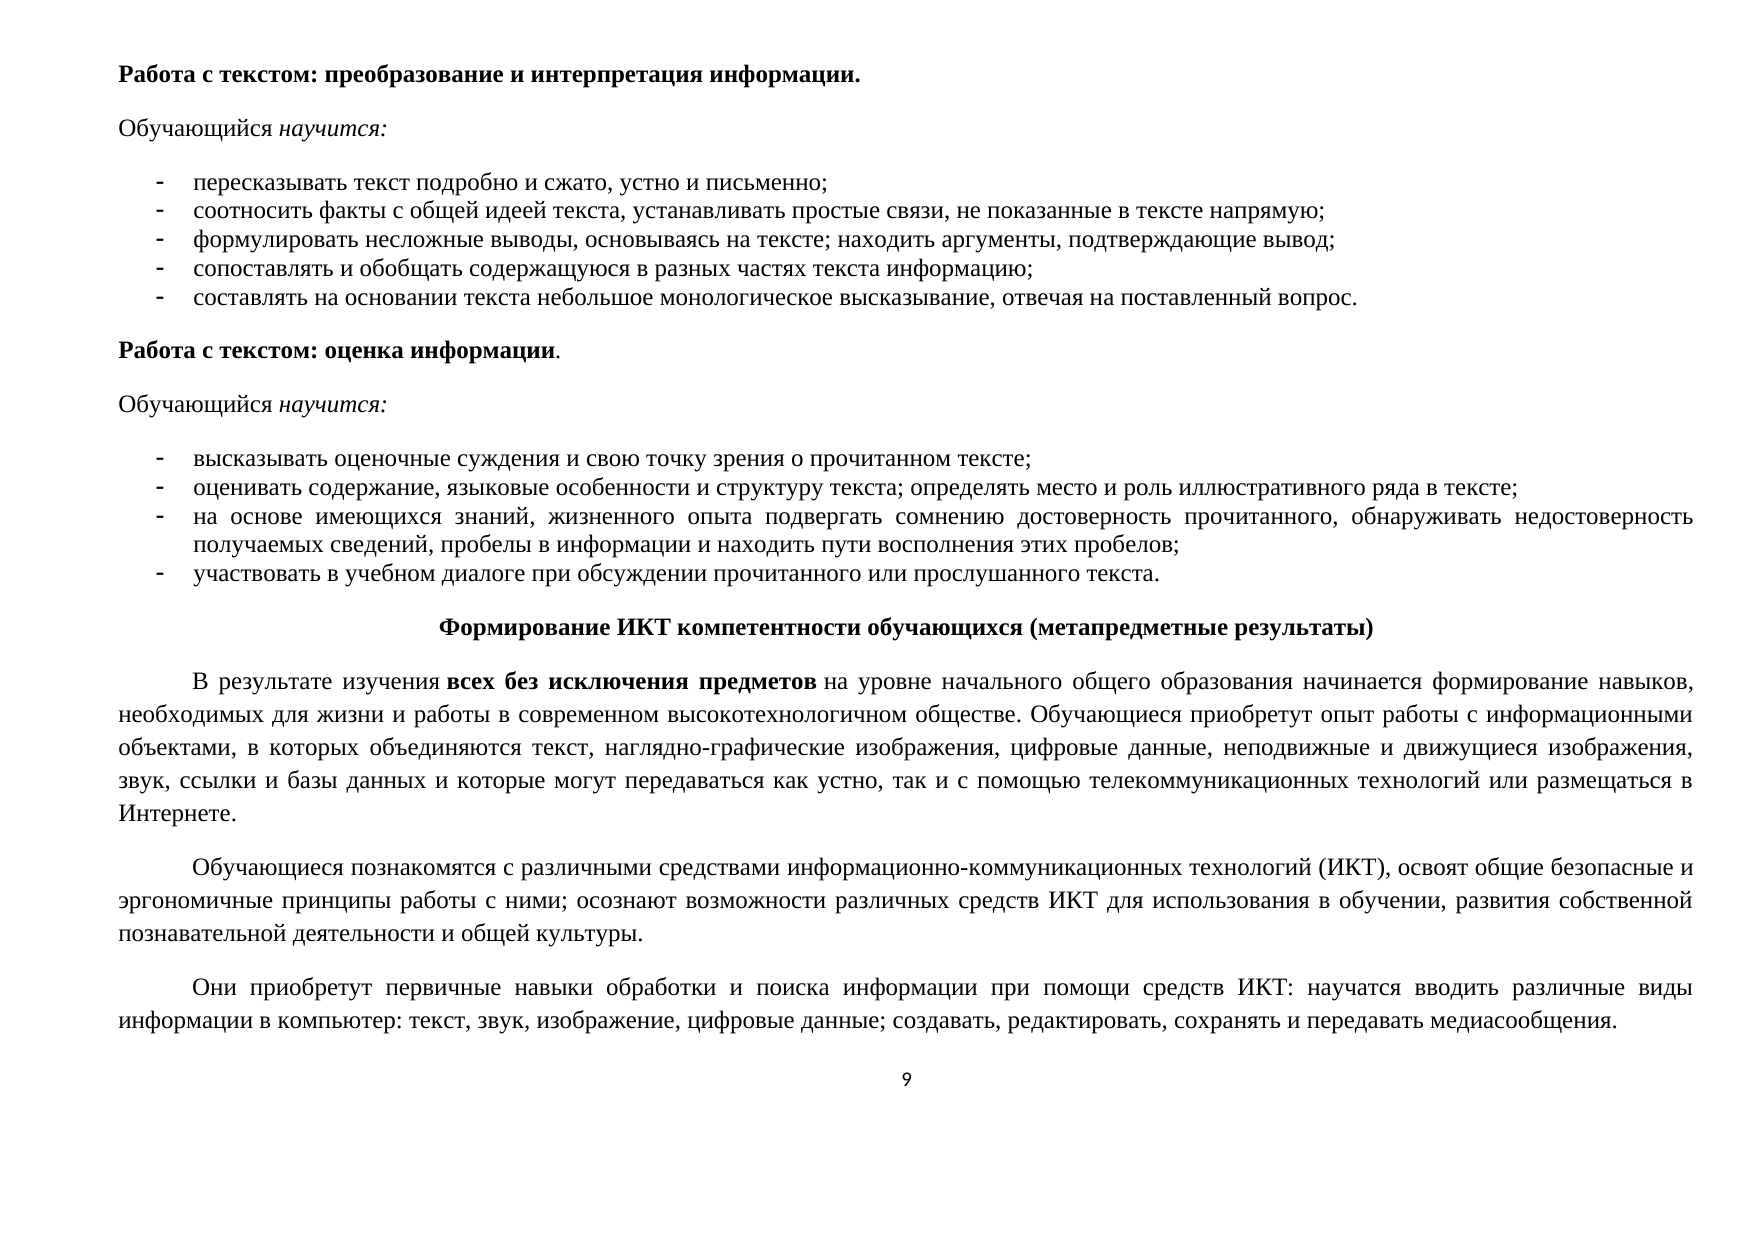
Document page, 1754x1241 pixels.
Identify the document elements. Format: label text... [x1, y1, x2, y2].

list сопоставлять и обобщать содержащуюся в разных частях текста информацию; [156, 253, 1695, 282]
text Обучающийся научится: [118, 113, 1695, 142]
text Работа с текстом: преобразование и интерпретация информации. [118, 59, 1695, 88]
text Работа с текстом: оценка информации. [118, 336, 1695, 364]
list участвовать в учебном диалоге при обсуждении прочитанного или прослушанного текста. [156, 558, 1695, 587]
list составлять на основании текста небольшое монологическое высказывание, отвечая на поставленный вопрос. [156, 282, 1695, 311]
text Формирование ИКТ компетентности обучающихся (метапредметные результаты) [118, 612, 1695, 641]
text В результате изучения всех без исключения предметов на уровне начального общего образования начинается формирование навыков, необходимых для жизни и работы в современном высокотехнологичном обществе. Обучающиеся приобретут опыт работы с информационными объектами, в которых объединяются текст, наглядно-графические изображения, цифровые данные, неподвижные и движущиеся изображения, звук, ссылки и базы данных и которые могут передаваться как устно, так и с помощью телекоммуникационных технологий или размещаться в Интернете. [118, 666, 1695, 827]
list высказывать оценочные суждения и свою точку зрения о прочитанном тексте; [156, 443, 1695, 472]
text Они приобретут первичные навыки обработки и поиска информации при помощи средств ИКТ: научатся вводить различные виды информации в компьютер: текст, звук, изображение, цифровые данные; создавать, редактировать, сохранять и передавать медиасообщения. [118, 972, 1695, 1033]
list на основе имеющихся знаний, жизненного опыта подвергать сомнению достоверность прочитанного, обнаруживать недостоверность получаемых сведений, пробелы в информации и находить пути восполнения этих пробелов; [156, 501, 1695, 558]
text Обучающийся научится: [118, 389, 1695, 418]
list соотносить факты с общей идеей текста, устанавливать простые связи, не показанные в тексте напрямую; [156, 196, 1695, 224]
list формулировать несложные выводы, основываясь на тексте; находить аргументы, подтверждающие вывод; [156, 224, 1695, 253]
list пересказывать текст подробно и сжато, устно и письменно; [156, 167, 1695, 196]
list оценивать содержание, языковые особенности и структуру текста; определять место и роль иллюстративного ряда в тексте; [156, 472, 1695, 501]
text Обучающиеся познакомятся с различными средствами информационно-коммуникационных технологий (ИКТ), освоят общие безопасные и эргономичные принципы работы с ними; осознают возможности различных средств ИКТ для использования в обучении, развития собственной познавательной деятельности и общей культуры. [118, 852, 1695, 947]
